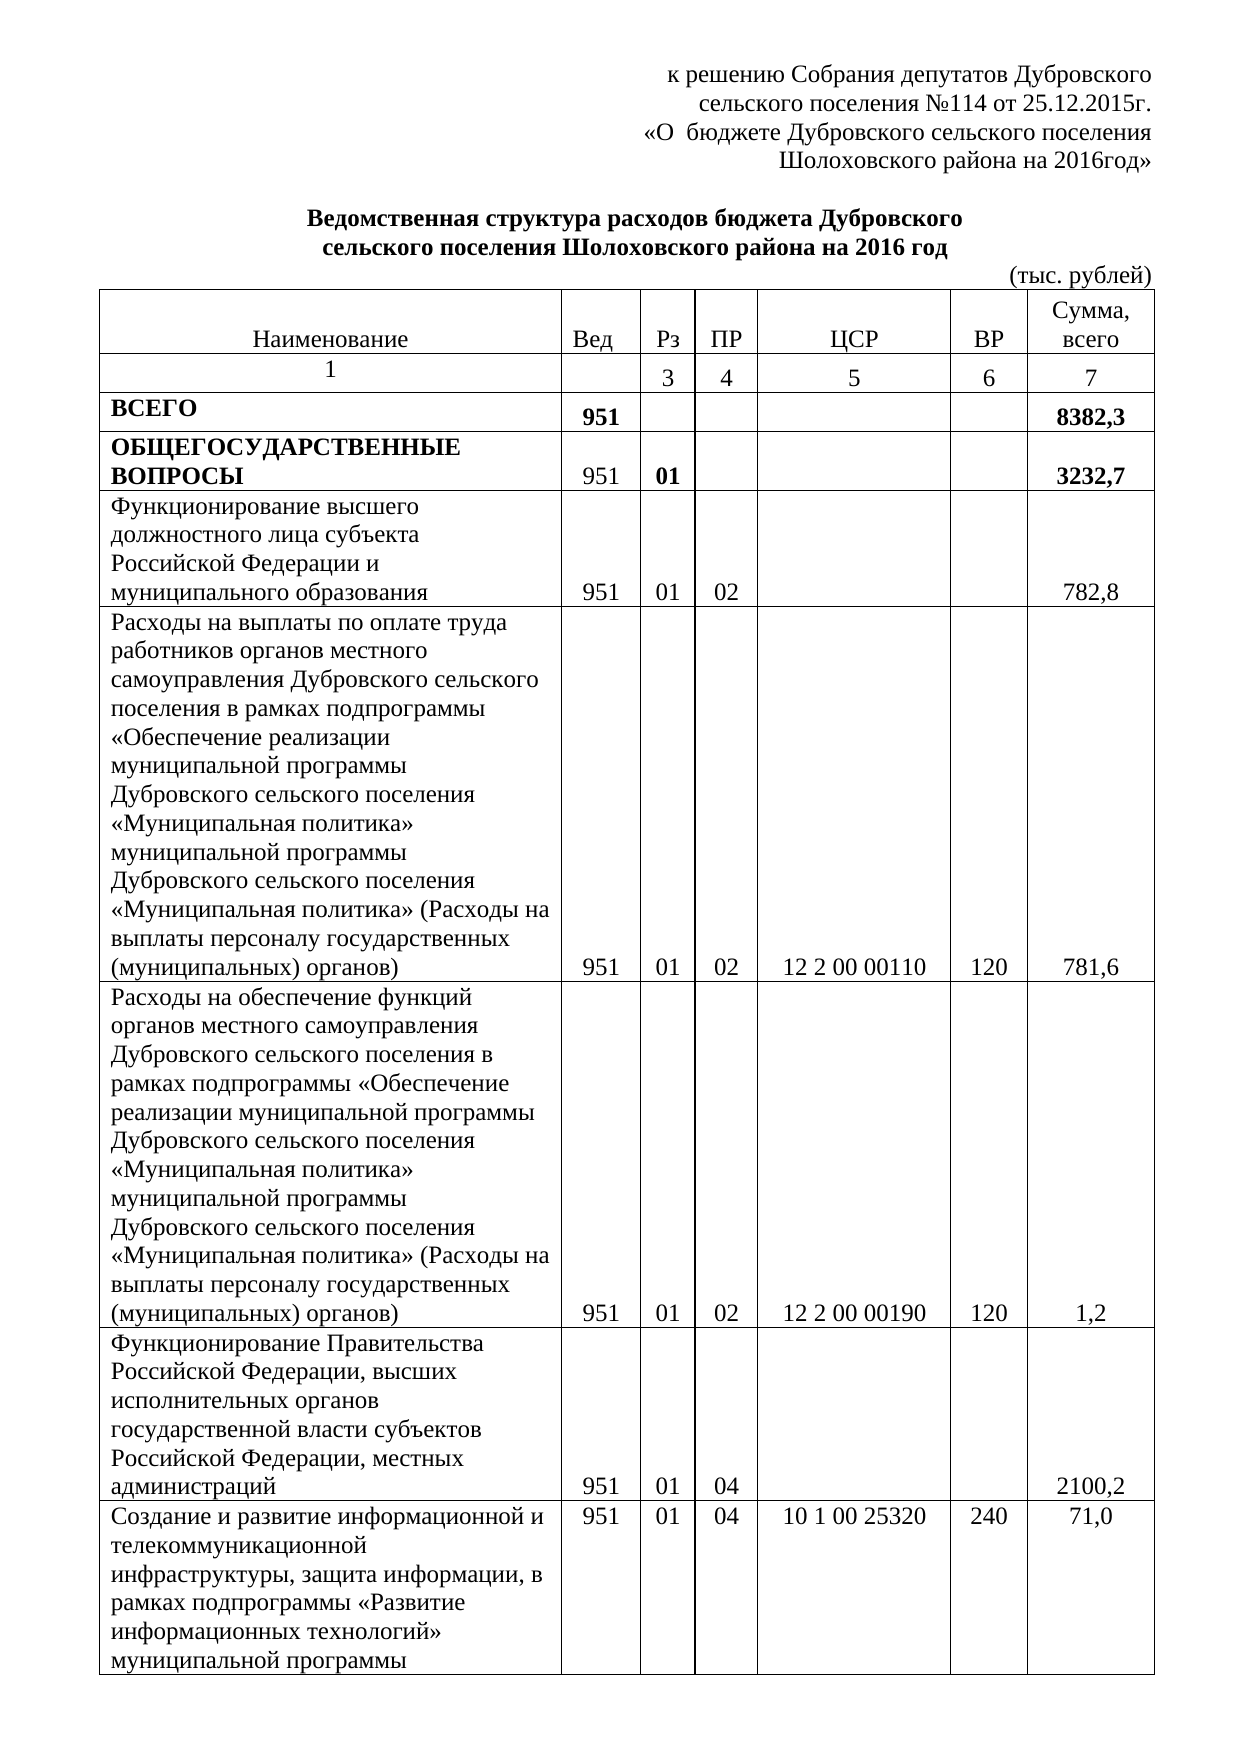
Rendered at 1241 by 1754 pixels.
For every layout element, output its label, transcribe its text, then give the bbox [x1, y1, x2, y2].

table_cell 3 [641, 354, 694, 392]
table_cell 1,2 [1028, 982, 1154, 1327]
table_cell 12 2 00 00110 [758, 607, 950, 981]
text Шолоховского района на 2016год» [118, 145, 1152, 174]
table_header ВР [951, 290, 1027, 353]
table_cell 01 [641, 491, 694, 606]
table_header ПР [696, 290, 757, 353]
table_cell 8382,3 [1028, 393, 1154, 431]
table_header Наименование [100, 290, 561, 353]
table_cell 01 [641, 607, 694, 981]
table_cell 02 [696, 607, 757, 981]
table_cell Расходы на выплаты по оплате труда работников органов местного самоуправления Дубровского сельского поселения в рамках подпрограммы «Обеспечение реализации муниципальной программы Дубровского сельского поселения «Муниципальная политика» муниципальной программы Дубровского сельского поселения «Муниципальная политика» (Расходы на выплаты персоналу государственных (муниципальных) органов) [100, 607, 561, 981]
table_cell [562, 354, 640, 392]
table_cell [696, 393, 757, 431]
table_cell 12 2 00 00190 [758, 982, 950, 1327]
table_cell [951, 393, 1027, 431]
table_cell 951 [562, 1328, 640, 1500]
table_cell [758, 1328, 950, 1500]
table_cell Функционирование Правительства Российской Федерации, высших исполнительных органов государственной власти субъектов Российской Федерации, местных администраций [100, 1328, 561, 1500]
table_header Вед [562, 290, 640, 353]
text к решению Собрания депутатов Дубровского [118, 59, 1152, 88]
table_cell 01 [641, 432, 694, 490]
table_cell [951, 491, 1027, 606]
table_cell Функционирование высшего должностного лица субъекта Российской Федерации и муниципального образования [100, 491, 561, 606]
table_cell [696, 432, 757, 490]
text (тыс. рублей) [118, 260, 1152, 289]
table_cell 71,0 [1028, 1501, 1154, 1674]
table_cell 4 [696, 354, 757, 392]
table_cell [951, 1328, 1027, 1500]
table_cell 240 [951, 1501, 1027, 1674]
table_cell [951, 432, 1027, 490]
table_cell 5 [758, 354, 950, 392]
text сельского поселения Шолоховского района на 2016 год [118, 232, 1152, 260]
table_cell 6 [951, 354, 1027, 392]
table_cell 10 1 00 25320 [758, 1501, 950, 1674]
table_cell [100, 1501, 561, 1674]
table_cell [758, 432, 950, 490]
table_cell 951 [562, 432, 640, 490]
table_header Рз [641, 290, 694, 353]
table_cell 951 [562, 1501, 640, 1674]
table_cell [641, 393, 694, 431]
table_cell [758, 491, 950, 606]
table_cell 01 [641, 1328, 694, 1500]
table_cell [758, 393, 950, 431]
table_cell 951 [562, 393, 640, 431]
text Ведомственная структура расходов бюджета Дубровского [118, 203, 1152, 232]
table_cell ОБЩЕГОСУДАРСТВЕННЫЕ ВОПРОСЫ [100, 432, 561, 490]
table_cell 782,8 [1028, 491, 1154, 606]
table_cell 04 [696, 1328, 757, 1500]
table_cell 04 [696, 1501, 757, 1674]
table_cell 951 [562, 607, 640, 981]
table_cell 951 [562, 491, 640, 606]
table_cell 02 [696, 491, 757, 606]
table_cell 3232,7 [1028, 432, 1154, 490]
table_cell 01 [641, 1501, 694, 1674]
table_header ЦСР [758, 290, 950, 353]
table_cell 120 [951, 607, 1027, 981]
table_header Сумма, всего [1028, 290, 1154, 353]
table_cell 01 [641, 982, 694, 1327]
table_cell 7 [1028, 354, 1154, 392]
table_cell 02 [696, 982, 757, 1327]
table_cell 1 [100, 354, 561, 392]
table_cell Расходы на обеспечение функций органов местного самоуправления Дубровского сельского поселения в рамках подпрограммы «Обеспечение реализации муниципальной программы Дубровского сельского поселения «Муниципальная политика» муниципальной программы Дубровского сельского поселения «Муниципальная политика» (Расходы на выплаты персоналу государственных (муниципальных) органов) [100, 982, 561, 1327]
table_cell 951 [562, 982, 640, 1327]
text сельского поселения №114 от 25.12.2015г. «О бюджете Дубровского сельского поселения [118, 88, 1152, 145]
table_cell ВСЕГО [100, 393, 561, 431]
table_cell 2100,2 [1028, 1328, 1154, 1500]
table_cell 120 [951, 982, 1027, 1327]
table_cell 781,6 [1028, 607, 1154, 981]
